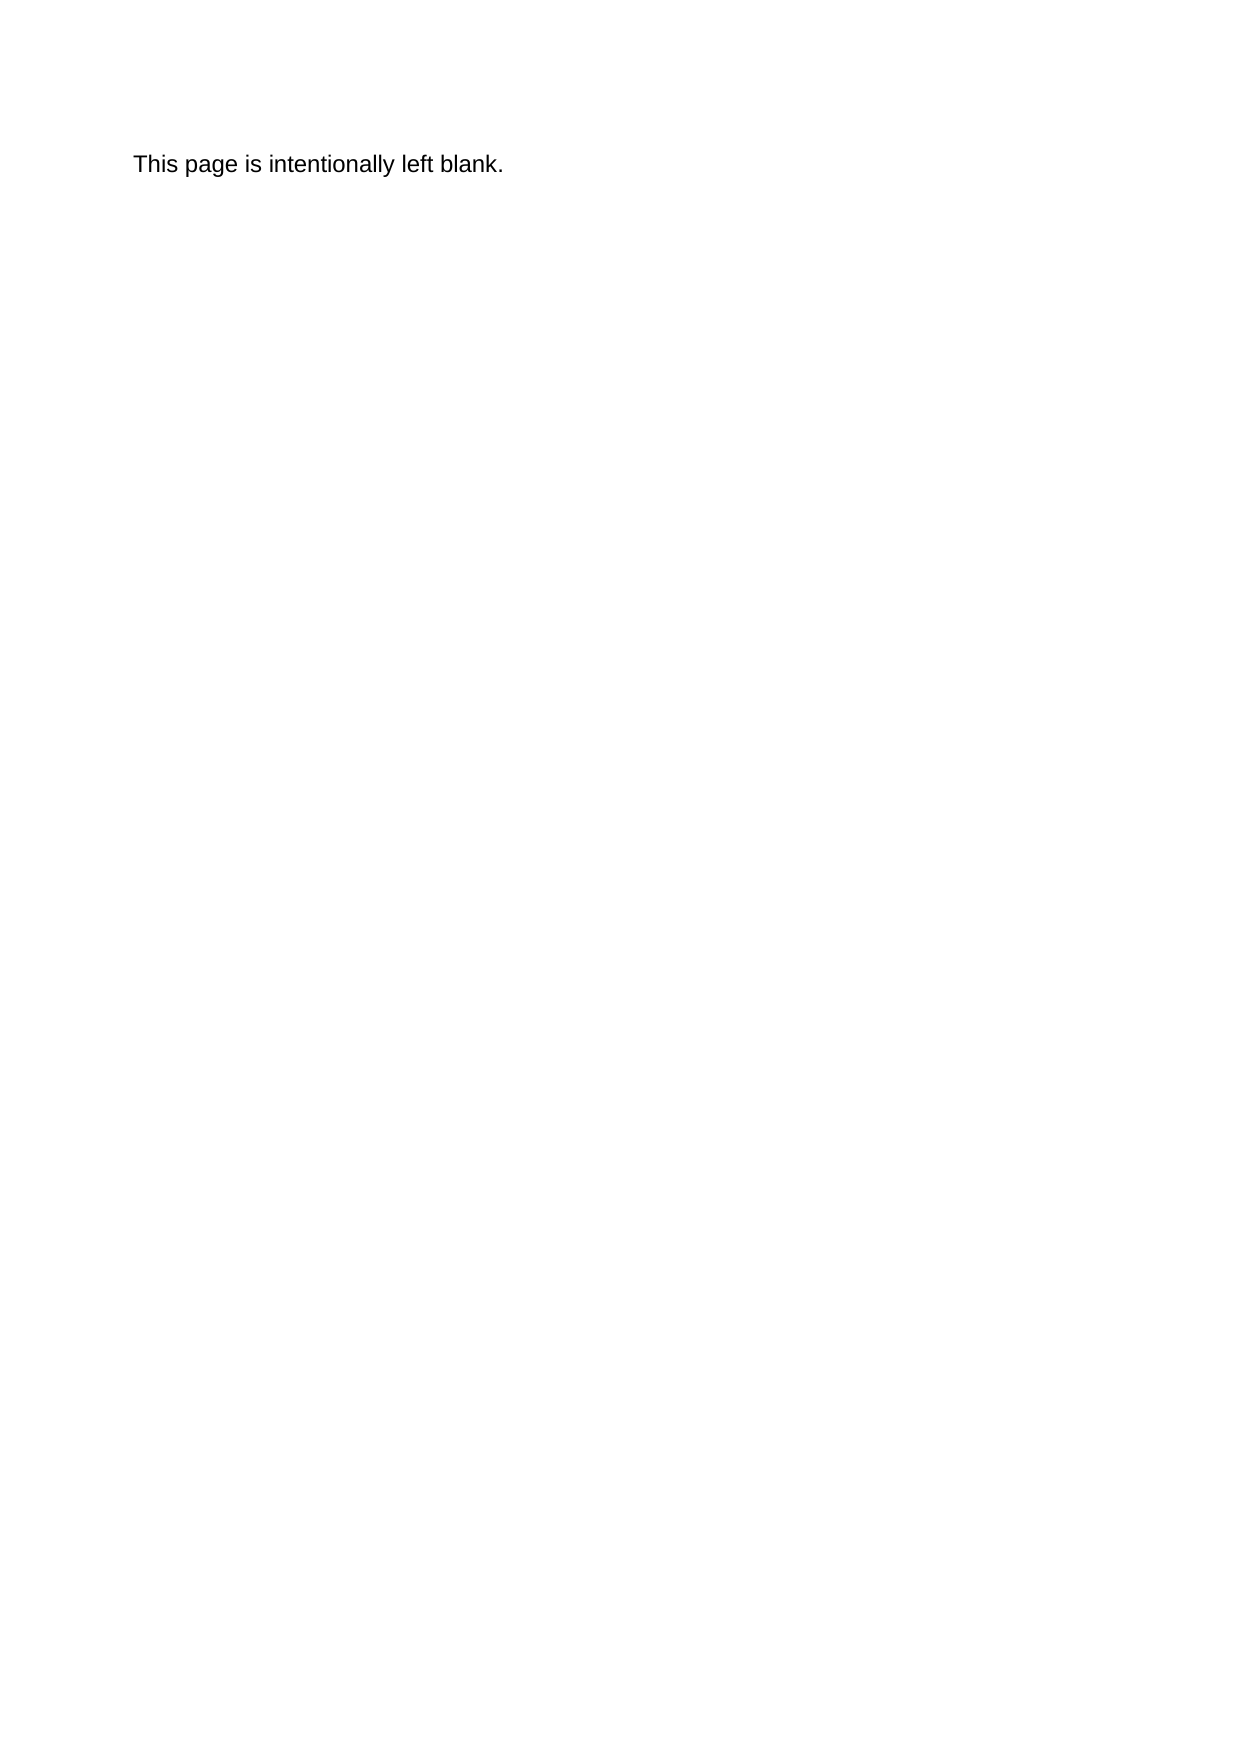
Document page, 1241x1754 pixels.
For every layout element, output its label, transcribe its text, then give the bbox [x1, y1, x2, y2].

text This page is intentionally left blank. [133, 150, 1128, 178]
